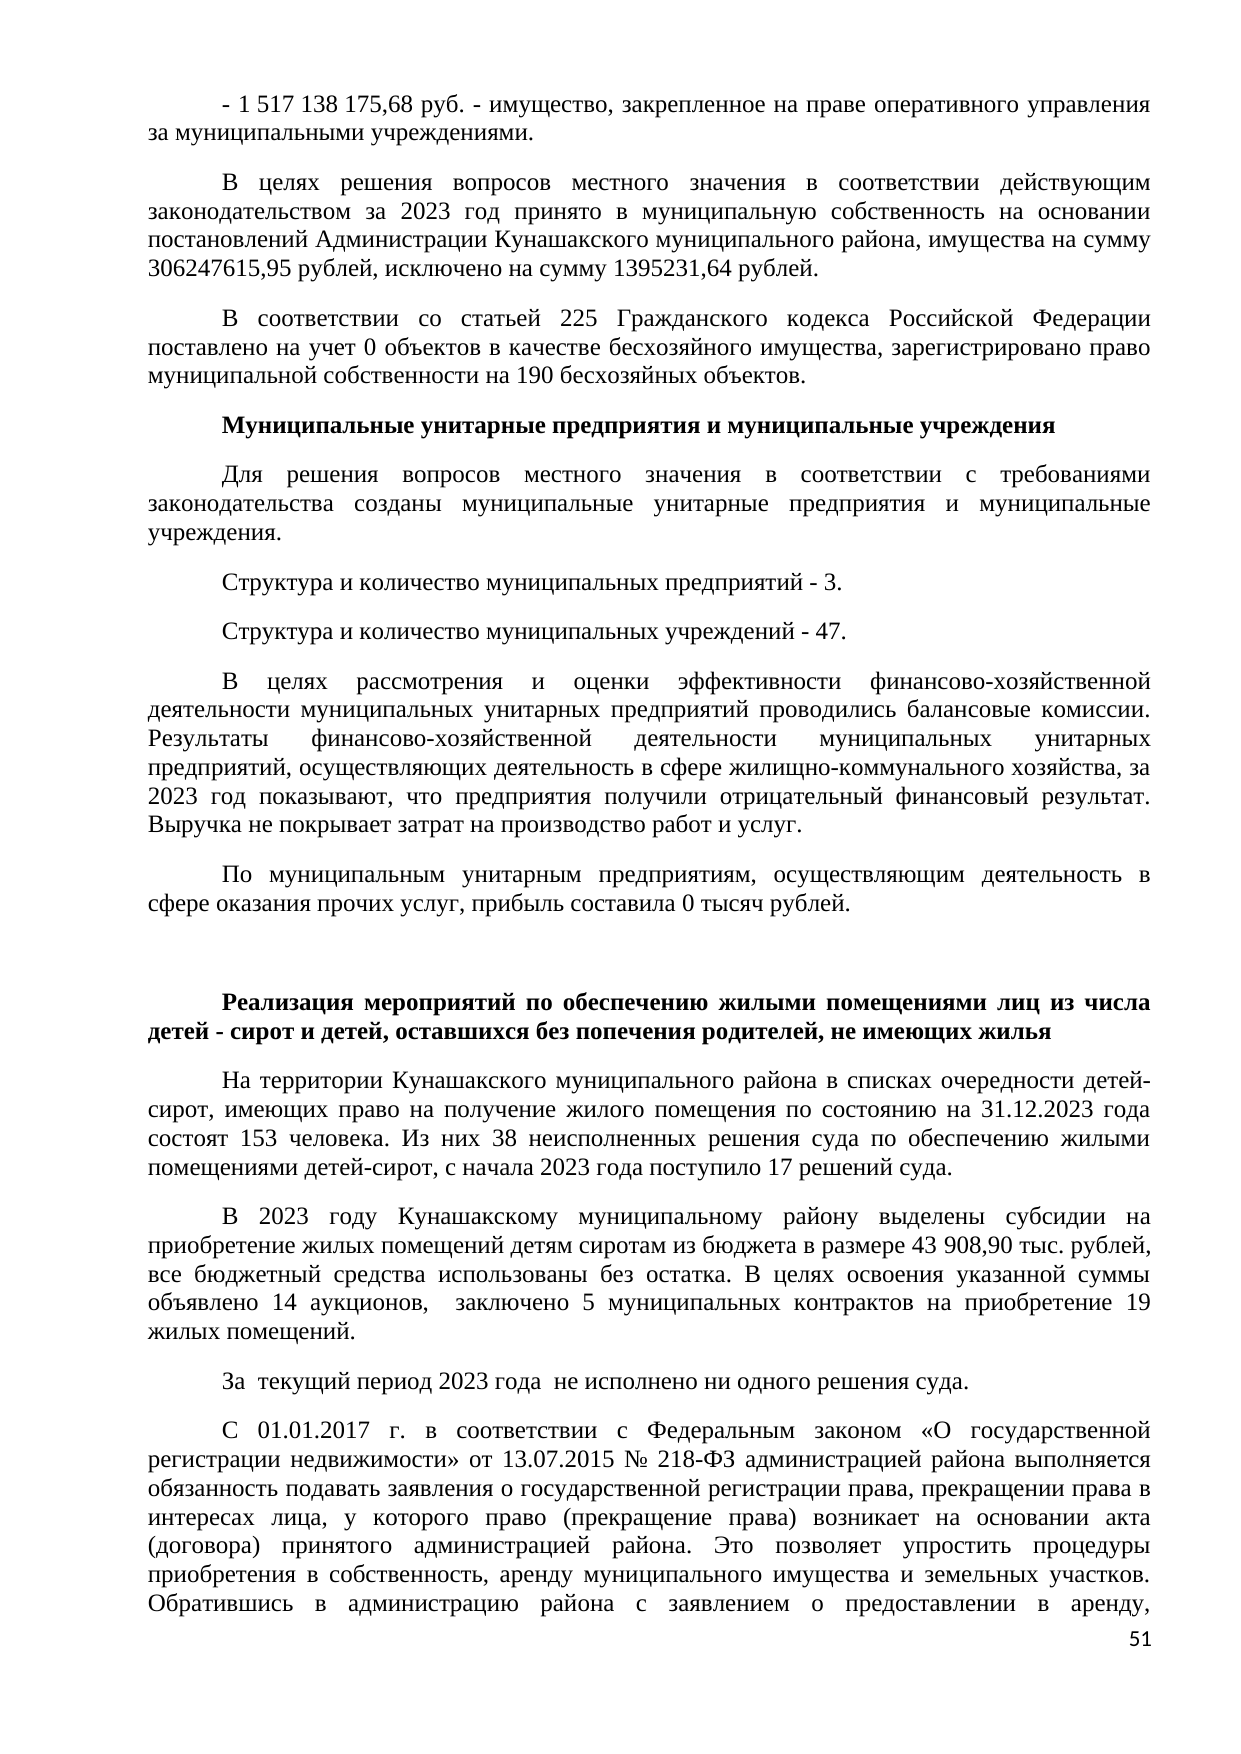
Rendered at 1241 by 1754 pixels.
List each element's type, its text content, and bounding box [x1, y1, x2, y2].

text Для решения вопросов местного значения в соответствии с требованиями законодательства созданы муниципальные унитарные предприятия и муниципальные учреждения. [148, 459, 1152, 546]
text В 2023 году Кунашакскому муниципальному району выделены субсидии на приобретение жилых помещений детям сиротам из бюджета в размере 43 908,90 тыс. рублей, все бюджетный средства использованы без остатка. В целях освоения указанной суммы объявлено 14 аукционов, заключено 5 муниципальных контрактов на приобретение 19 жилых помещений. [148, 1201, 1152, 1345]
text В соответствии со статьей 225 Гражданского кодекса Российской Федерации поставлено на учет 0 объектов в качестве бесхозяйного имущества, зарегистрировано право муниципальной собственности на 190 бесхозяйных объектов. [148, 303, 1152, 389]
text На территории Кунашакского муниципального района в списках очередности детей-сирот, имеющих право на получение жилого помещения по состоянию на 31.12.2023 года состоят 153 человека. Из них 38 неисполненных решения суда по обеспечению жилыми помещениями детей-сирот, с начала 2023 года поступило 17 решений суда. [148, 1065, 1152, 1180]
text По муниципальным унитарным предприятиям, осуществляющим деятельность в сфере оказания прочих услуг, прибыль составила 0 тысяч рублей. [148, 859, 1152, 917]
text В целях рассмотрения и оценки эффективности финансово-хозяйственной деятельности муниципальных унитарных предприятий проводились балансовые комиссии. Результаты финансово-хозяйственной деятельности муниципальных унитарных предприятий, осуществляющих деятельность в сфере жилищно-коммунального хозяйства, за 2023 год показывают, что предприятия получили отрицательный финансовый результат. Выручка не покрывает затрат на производство работ и услуг. [148, 666, 1152, 838]
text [148, 1415, 1152, 1617]
text Структура и количество муниципальных учреждений - 47. [148, 616, 1152, 645]
text В целях решения вопросов местного значения в соответствии действующим законодательством за 2023 год принято в муниципальную собственность на основании постановлений Администрации Кунашакского муниципального района, имущества на сумму 306247615,95 рублей, исключено на сумму 1395231,64 рублей. [148, 167, 1152, 282]
text Реализация мероприятий по обеспечению жилыми помещениями лиц из числа детей - сирот и детей, оставшихся без попечения родителей, не имеющих жилья [148, 987, 1152, 1044]
text - 1 517 138 175,68 руб. - имущество, закрепленное на праве оперативного управления за муниципальными учреждениями. [148, 89, 1152, 146]
text За текущий период 2023 года не исполнено ни одного решения суда. [148, 1366, 1152, 1394]
text Структура и количество муниципальных предприятий - 3. [148, 567, 1152, 595]
text Муниципальные унитарные предприятия и муниципальные учреждения [148, 410, 1152, 439]
